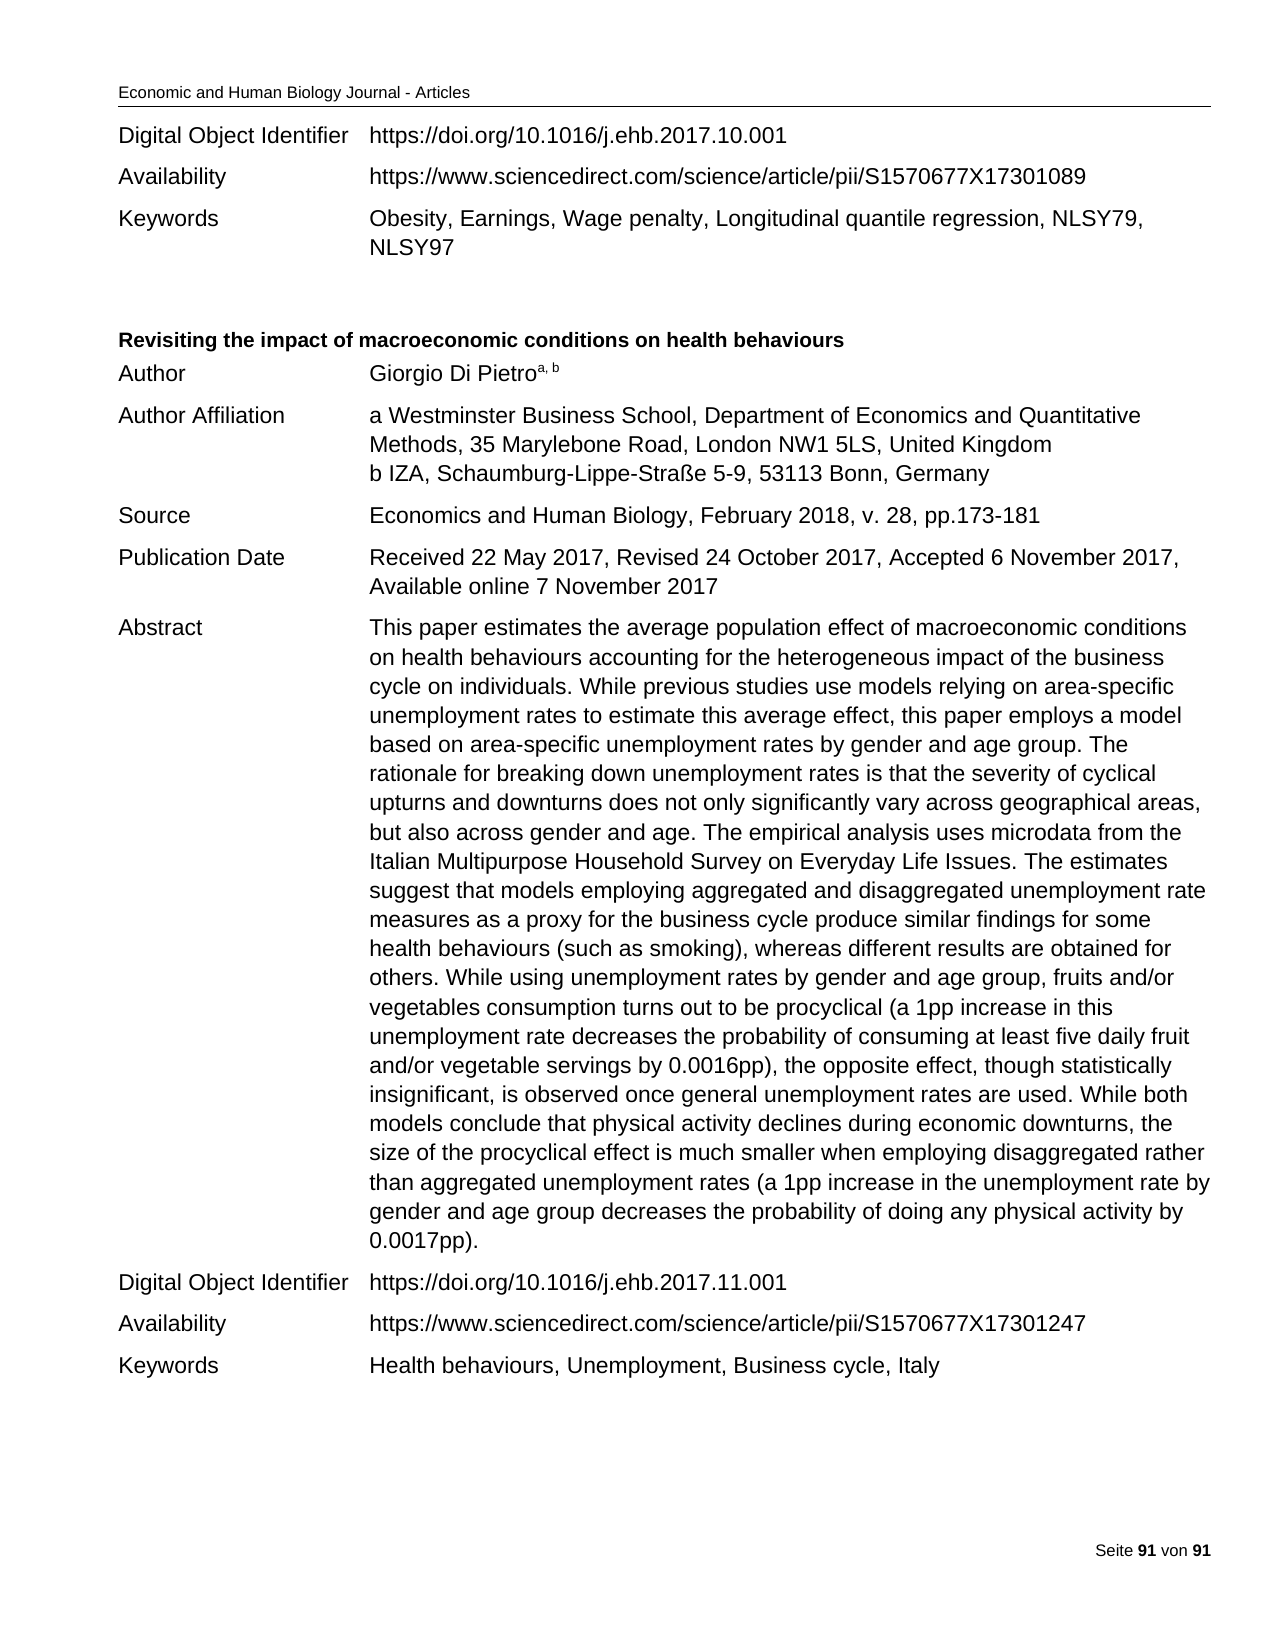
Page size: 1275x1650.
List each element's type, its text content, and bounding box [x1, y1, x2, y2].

text Availability https://www.sciencedirect.com/science/article/pii/S1570677X17301089 [118, 161, 1211, 191]
text Source Economics and Human Biology, February 2018, v. 28, pp.173-181 [118, 500, 1211, 529]
subtitle Revisiting the impact of macroeconomic conditions on health behaviours [118, 328, 1211, 352]
text Availability https://www.sciencedirect.com/science/article/pii/S1570677X17301247 [118, 1308, 1211, 1337]
text Abstract This paper estimates the average population effect of macroeconomic conditions on health behaviours accounting for the heterogeneous impact of the business cycle on individuals. While previous studies use models relying on area-specific unemployment rates to estimate this average effect, this paper employs a model based on area-specific unemployment rates by gender and age group. The rationale for breaking down unemployment rates is that the severity of cyclical upturns and downturns does not only significantly vary across geographical areas, but also across gender and age. The empirical analysis uses microdata from the Italian Multipurpose Household Survey on Everyday Life Issues. The estimates suggest that models employing aggregated and disaggregated unemployment rate measures as a proxy for the business cycle produce similar findings for some health behaviours (such as smoking), whereas different results are obtained for others. While using unemployment rates by gender and age group, fruits and/or vegetables consumption turns out to be procyclical (a 1pp increase in this unemployment rate decreases the probability of consuming at least five daily fruit and/or vegetable servings by 0.0016pp), the opposite effect, though statistically insignificant, is observed once general unemployment rates are used. While both models conclude that physical activity declines during economic downturns, the size of the procyclical effect is much smaller when employing disaggregated rather than aggregated unemployment rates (a 1pp increase in the unemployment rate by gender and age group decreases the probability of doing any physical activity by 0.0017pp). [118, 612, 1211, 1254]
text Digital Object Identifier https://doi.org/10.1016/j.ehb.2017.10.001 [118, 120, 1211, 149]
text Author Affiliation a Westminster Business School, Department of Economics and Quantitative Methods, 35 Marylebone Road, London NW1 5LS, United Kingdom b IZA, Schaumburg-Lippe-Straße 5-9, 53113 Bonn, Germany [118, 400, 1211, 487]
text Digital Object Identifier https://doi.org/10.1016/j.ehb.2017.11.001 [118, 1267, 1211, 1296]
text Author Giorgio Di Pietroa, b [118, 358, 1211, 387]
text Keywords Obesity, Earnings, Wage penalty, Longitudinal quantile regression, NLSY79, NLSY97 [118, 203, 1211, 261]
text Keywords Health behaviours, Unemployment, Business cycle, Italy [118, 1350, 1211, 1379]
text Publication Date Received 22 May 2017, Revised 24 October 2017, Accepted 6 November 2017, Available online 7 November 2017 [118, 542, 1211, 600]
